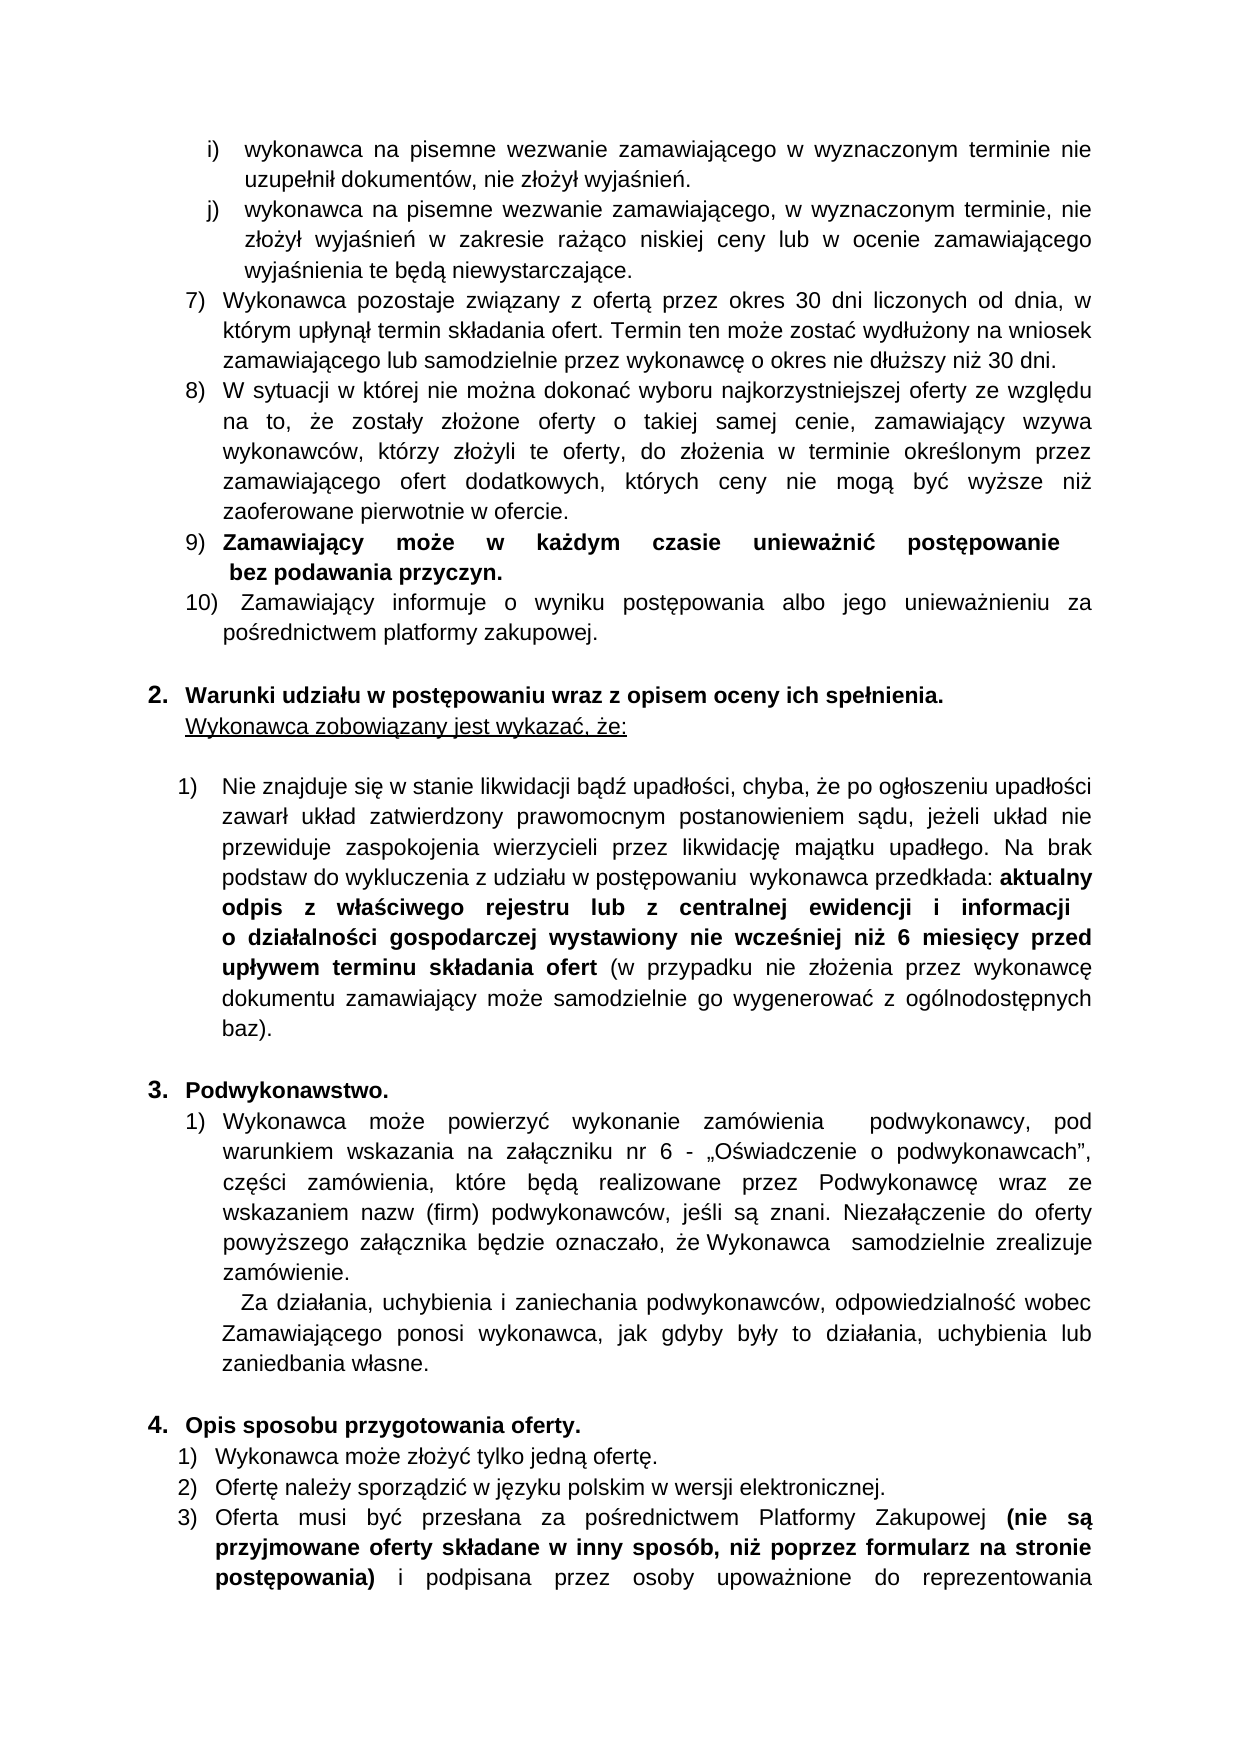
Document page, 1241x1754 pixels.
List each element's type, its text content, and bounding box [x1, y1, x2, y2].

list wykonawca na pisemne wezwanie zamawiającego w wyznaczonym terminie nie uzupełnił dokumentów, nie złożył wyjaśnień. [207, 136, 1092, 192]
list Zamawiający informuje o wyniku postępowania albo jego unieważnieniu za pośrednictwem platformy zakupowej. [185, 589, 1092, 646]
list Warunki udziału w postępowaniu wraz z opisem oceny ich spełnienia. [148, 679, 1092, 708]
list Opis sposobu przygotowania oferty. [148, 1410, 1092, 1439]
list W sytuacji w której nie można dokonać wyboru najkorzystniejszej oferty ze względu na to, że zostały złożone oferty o takiej samej cenie, zamawiający wzywa wykonawców, którzy złożyli te oferty, do złożenia w terminie określonym przez zamawiającego ofert dodatkowych, których ceny nie mogą być wyższe niż zaoferowane pierwotnie w ofercie. [185, 377, 1092, 525]
list Ofertę należy sporządzić w języku polskim w wersji elektronicznej. [177, 1473, 1092, 1500]
list Wykonawca może powierzyć wykonanie zamówienia podwykonawcy, pod warunkiem wskazania na załączniku nr 6 - „Oświadczenie o podwykonawcach”, części zamówienia, które będą realizowane przez Podwykonawcę wraz ze wskazaniem nazw (firm) podwykonawców, jeśli są znani. Niezałączenie do oferty powyższego załącznika będzie oznaczało, że Wykonawca samodzielnie zrealizuje zamówienie. [185, 1108, 1092, 1286]
list Podwykonawstwo. [148, 1075, 1092, 1104]
list Wykonawca może złożyć tylko jedną ofertę. [177, 1443, 1092, 1469]
list Zamawiający może w każdym czasie unieważnić postępowanie bez podawania przyczyn. [185, 528, 1092, 585]
list Nie znajduje się w stanie likwidacji bądź upadłości, chyba, że po ogłoszeniu upadłości zawarł układ zatwierdzony prawomocnym postanowieniem sądu, jeżeli układ nie przewiduje zaspokojenia wierzycieli przez likwidację majątku upadłego. Na brak podstaw do wykluczenia z udziału w postępowaniu wykonawca przedkłada: aktualny odpis z właściwego rejestru lub z centralnej ewidencji i informacji o działalności gospodarczej wystawiony nie wcześniej niż 6 miesięcy przed upływem terminu składania ofert (w przypadku nie złożenia przez wykonawcę dokumentu zamawiający może samodzielnie go wygenerować z ogólnodostępnych baz). [177, 773, 1092, 1041]
list Wykonawca zobowiązany jest wykazać, że: [185, 713, 1092, 739]
list wykonawca na pisemne wezwanie zamawiającego, w wyznaczonym terminie, nie złożył wyjaśnień w zakresie rażąco niskiej ceny lub w ocenie zamawiającego wyjaśnienia te będą niewystarczające. [207, 196, 1092, 283]
list Za działania, uchybienia i zaniechania podwykonawców, odpowiedzialność wobec Zamawiającego ponosi wykonawca, jak gdyby były to działania, uchybienia lub zaniedbania własne. [177, 1289, 1092, 1376]
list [177, 1504, 1092, 1590]
list Wykonawca pozostaje związany z ofertą przez okres 30 dni liczonych od dnia, w którym upłynął termin składania ofert. Termin ten może zostać wydłużony na wniosek zamawiającego lub samodzielnie przez wykonawcę o okres nie dłuższy niż 30 dni. [185, 287, 1092, 374]
